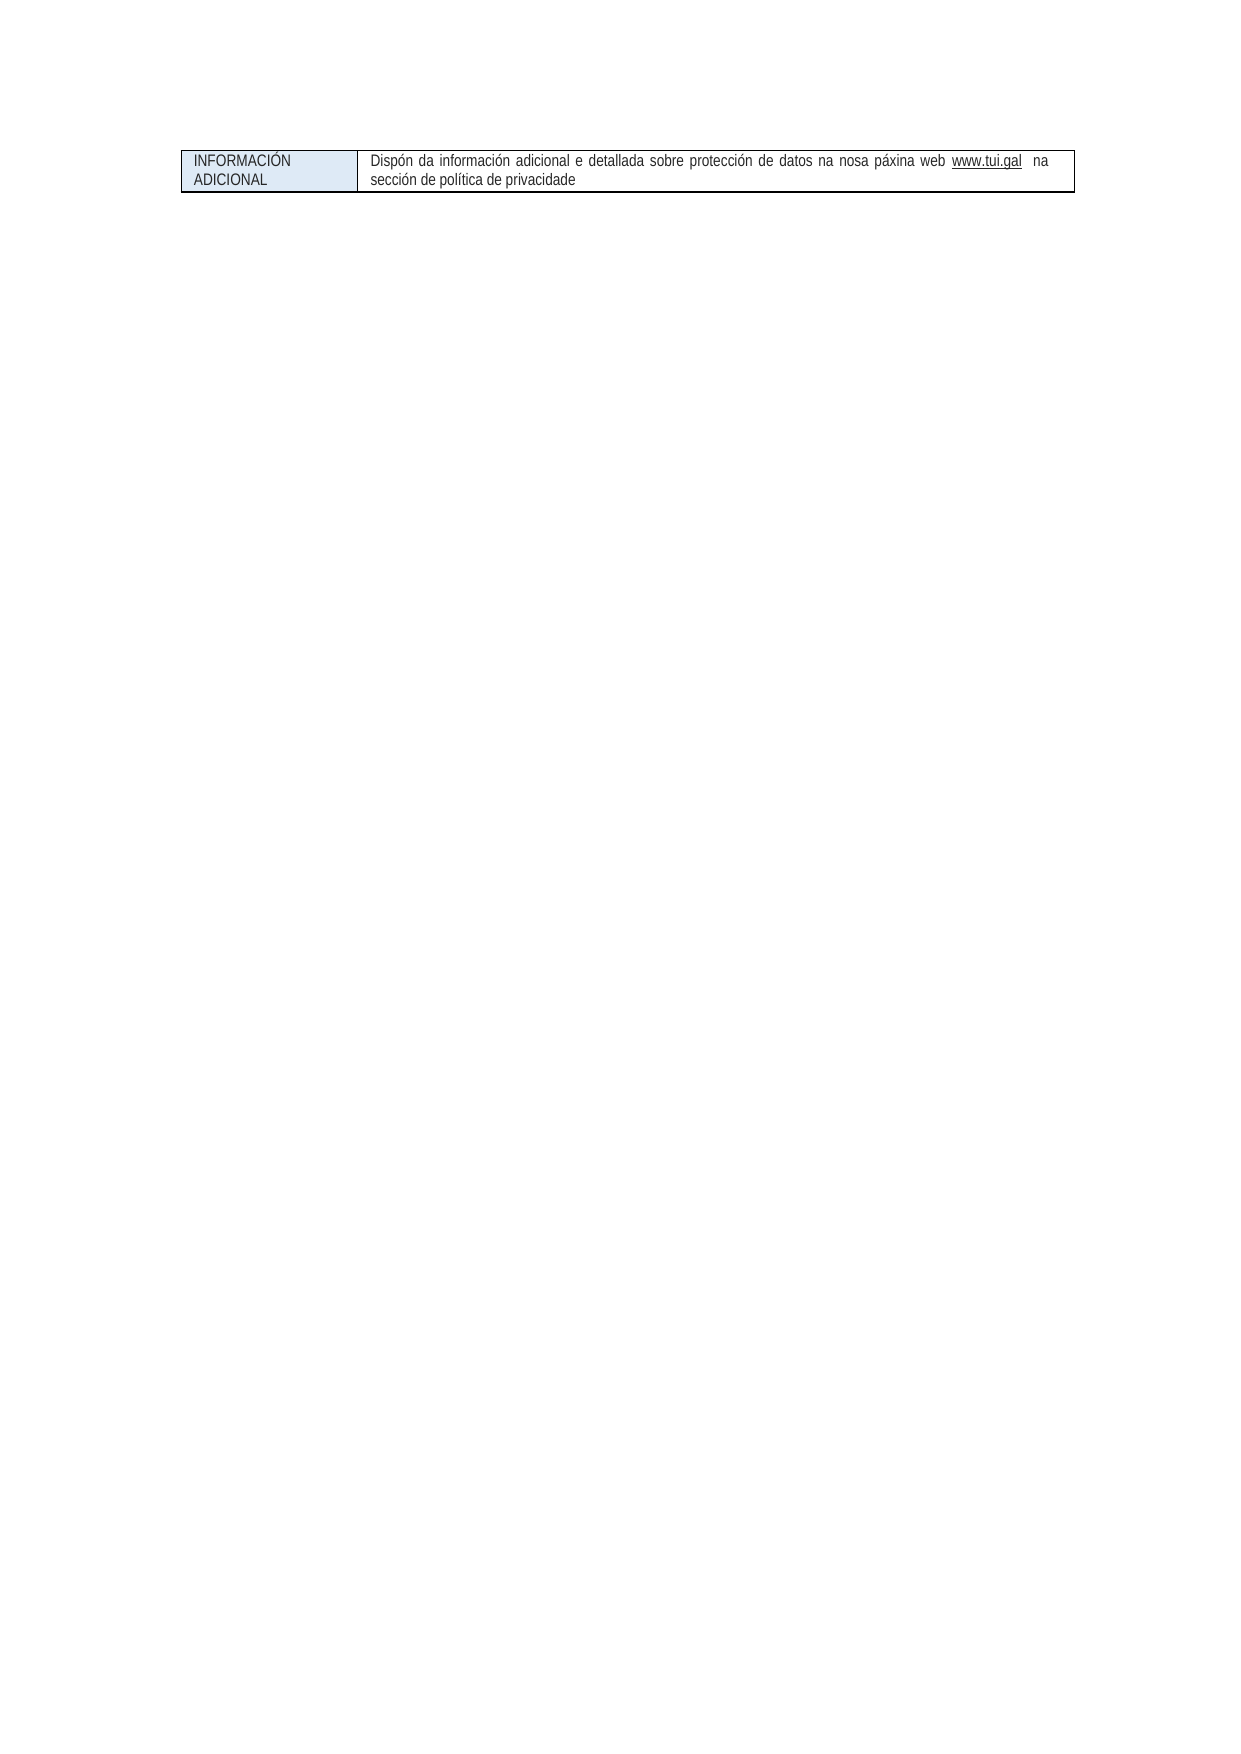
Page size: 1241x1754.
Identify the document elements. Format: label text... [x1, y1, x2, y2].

table_cell Dispón da información adicional e detallada sobre protección de datos na nosa páxina web www.tui.gal na sección de política de privacidade [358, 151, 1074, 191]
table_cell INFORMACIÓN ADICIONAL [182, 151, 357, 191]
